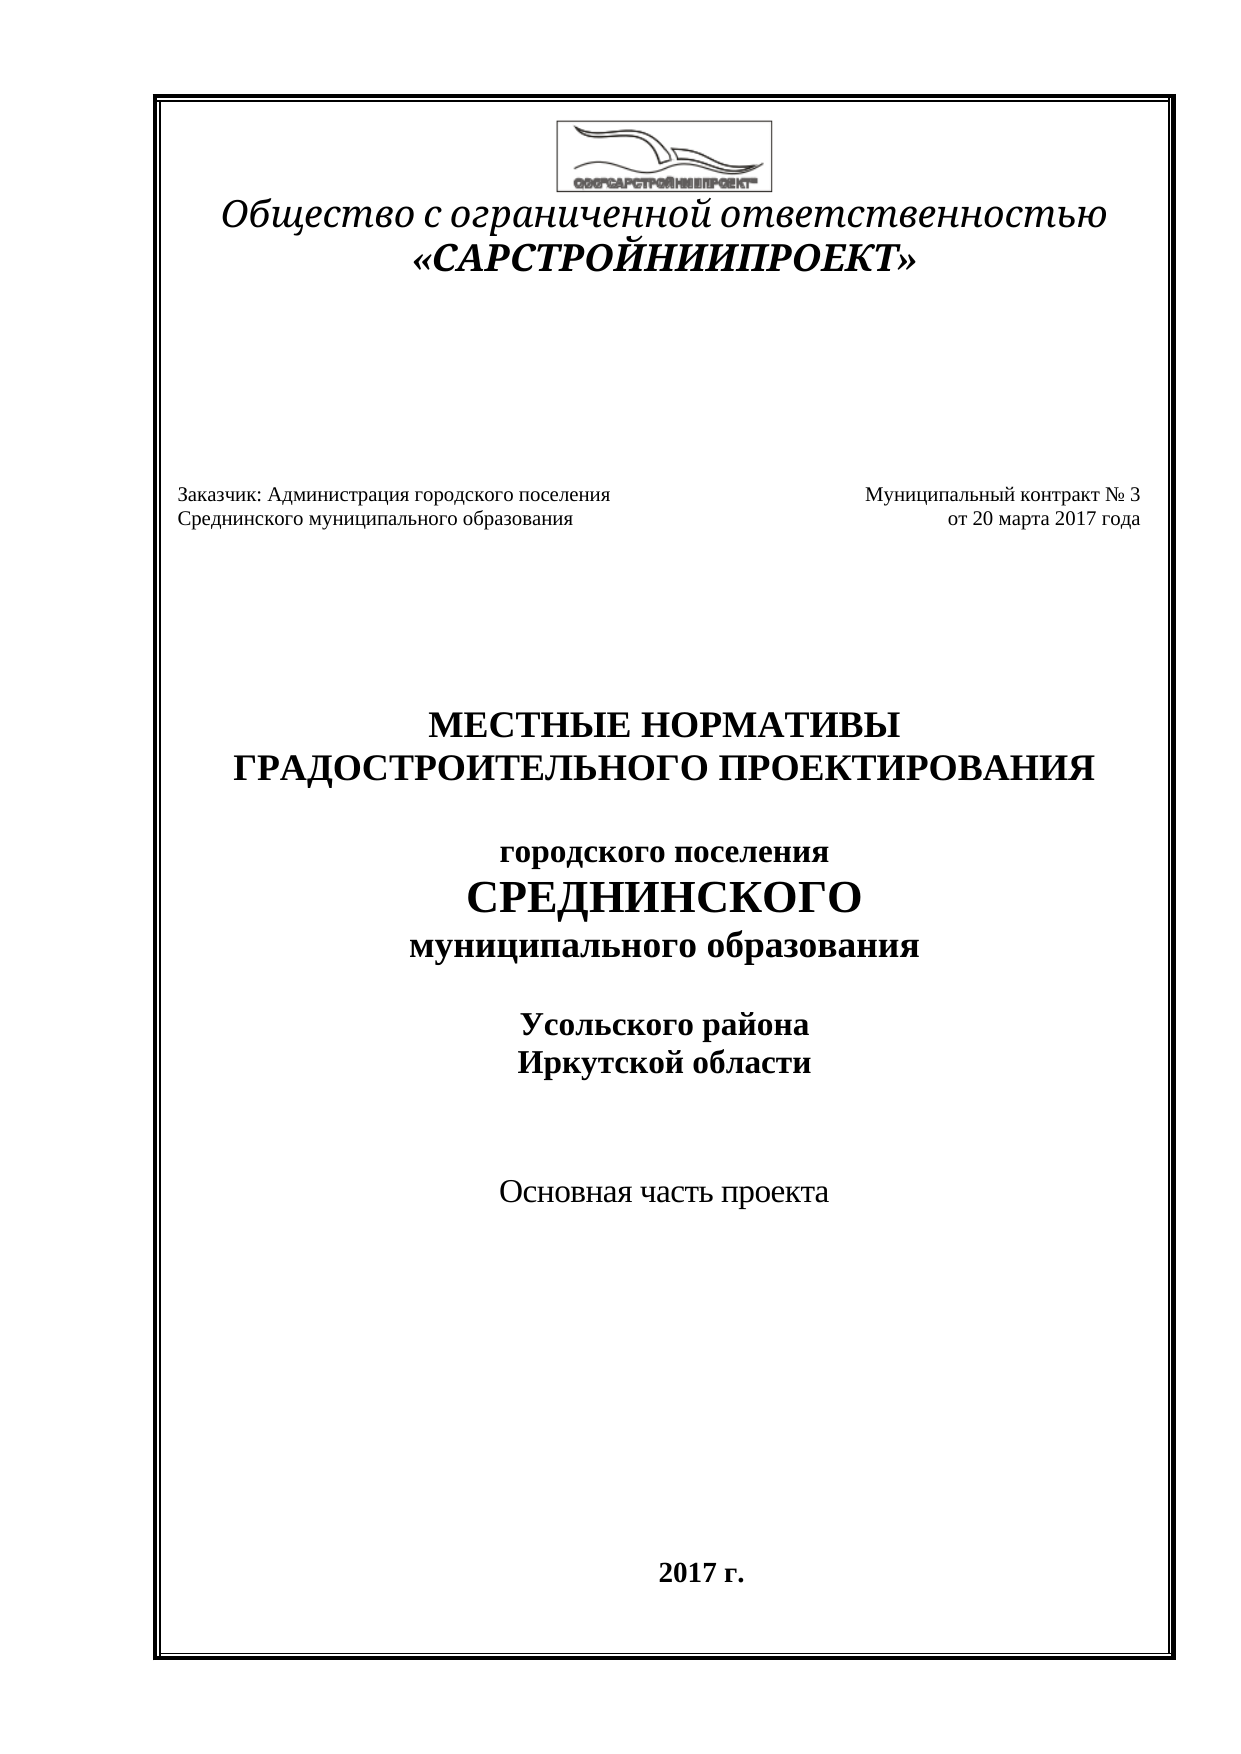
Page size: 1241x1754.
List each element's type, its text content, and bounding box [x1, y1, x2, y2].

text Общество с ограниченной ответственностью [177, 194, 1152, 237]
text Основная часть проекта [177, 1172, 1152, 1210]
text городского поселения [177, 832, 1152, 870]
text муниципального образования [177, 923, 1152, 966]
text «САРСТРОЙНИИПРОЕКТ» [177, 237, 1152, 280]
text 2017 г. [177, 1555, 1152, 1589]
table_header Муниципальный контракт № 3 от 20 марта 2017 года [768, 482, 1152, 530]
text МЕСТНЫЕ НОРМАТИВЫ [177, 702, 1152, 745]
text Усольского района [177, 1004, 1152, 1042]
text СРЕДНИНСКОГО [177, 870, 1152, 923]
text Иркутской области [177, 1042, 1152, 1081]
text ГРАДОСТРОИТЕЛЬНОГО ПРОЕКТИРОВАНИЯ [177, 745, 1152, 788]
table_header Заказчик: Администрация городского поселения Среднинского муниципального образования [166, 482, 768, 530]
